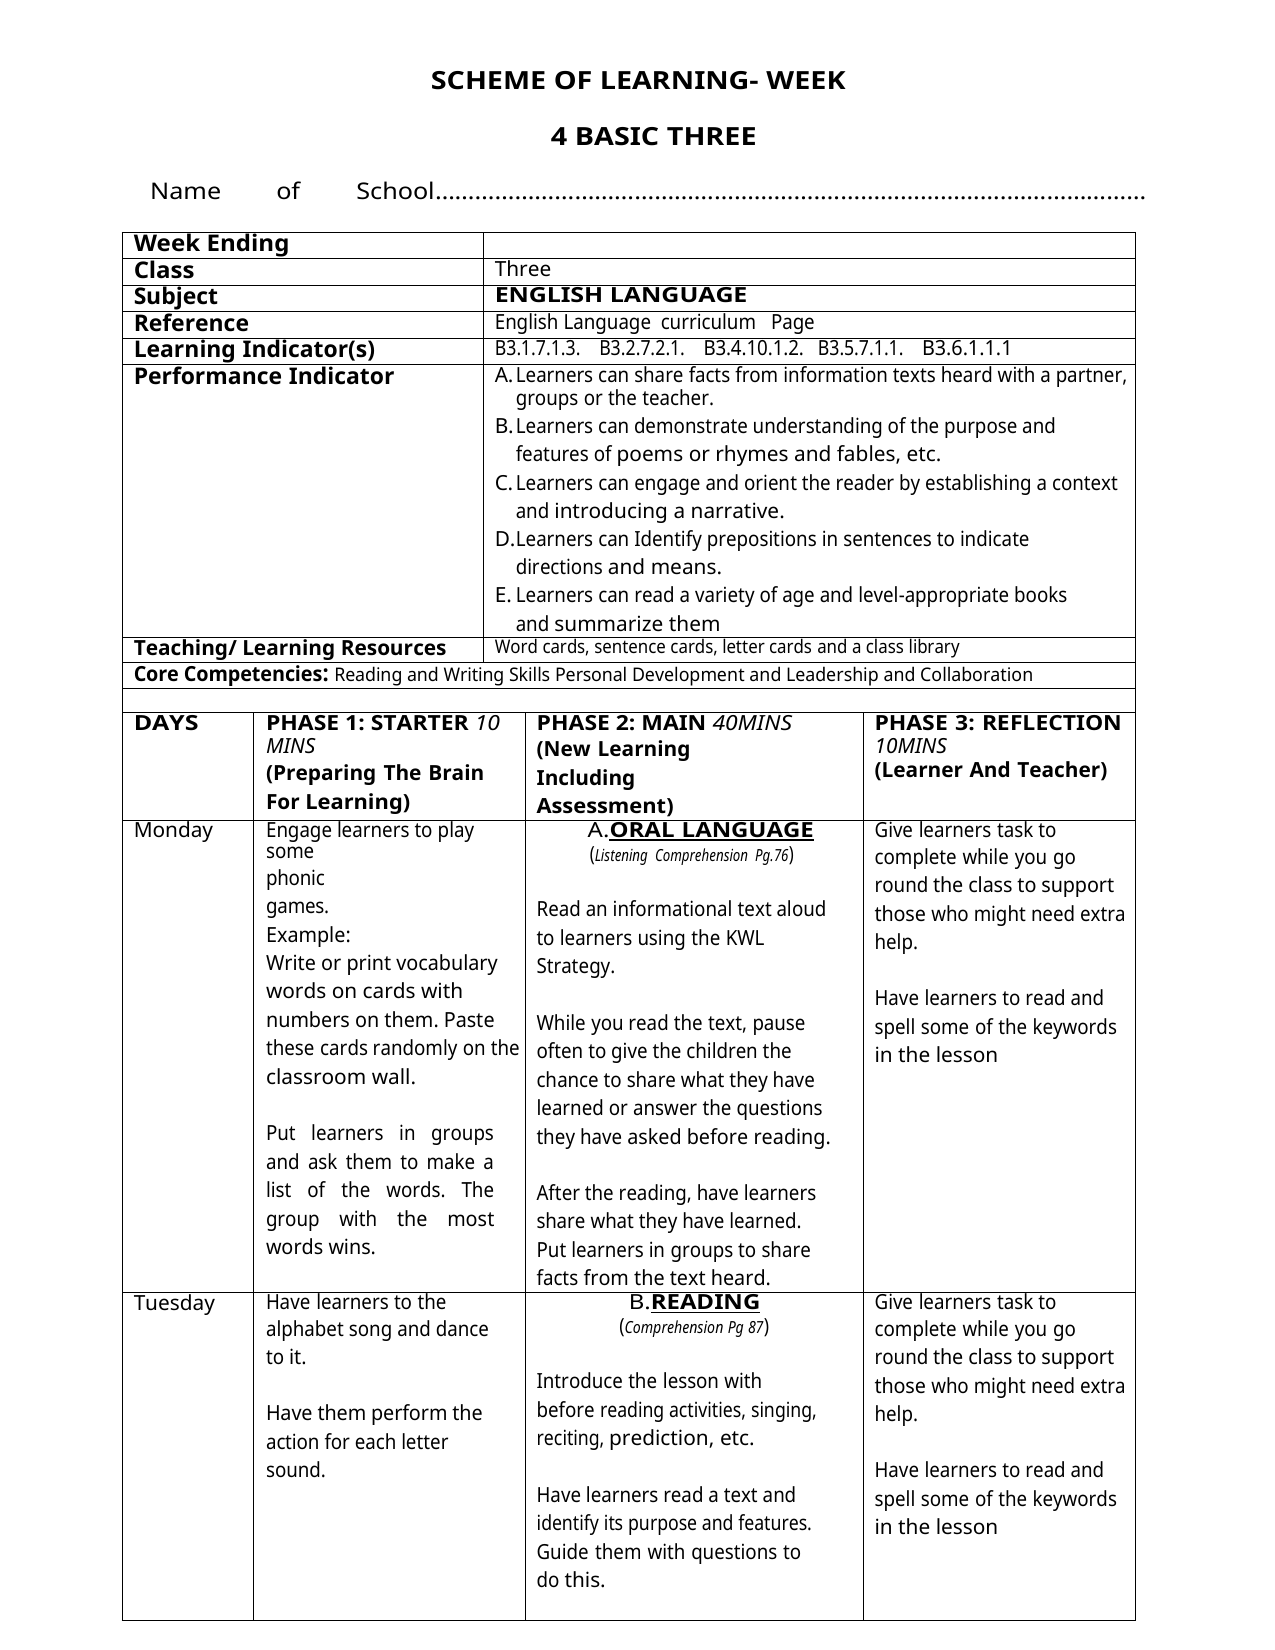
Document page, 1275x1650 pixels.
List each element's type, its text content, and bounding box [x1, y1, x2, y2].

subtitle SCHEME OF LEARNING- WEEK 4 BASIC THREE [431, 62, 846, 153]
table_cell B3.2.7.2.1. [590, 339, 694, 364]
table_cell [254, 1293, 525, 1620]
table_cell Subject [123, 286, 483, 311]
table_cell Core Competencies: Reading and Writing Skills Personal Development and Leadership and Collaboration [123, 663, 1135, 688]
table_header [484, 233, 1135, 258]
table_cell [123, 689, 1135, 712]
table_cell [526, 1293, 863, 1620]
table_cell PHASE 1: STARTER 10 MINS (Preparing The Brain For Learning) [254, 713, 525, 820]
table_cell Engage learners to play some phonic games. Example: Write or print vocabulary words on cards with numbers on them. Paste these cards randomly on the classroom wall. Put learners in groups and ask them to make a list of the words. The group with the most words wins. [254, 821, 525, 1292]
table_cell B3.1.7.1.3. [484, 339, 590, 364]
table_cell B3.6.1.1.1 [913, 339, 1135, 364]
table_cell PHASE 2: MAIN 40MINS (New Learning Including Assessment) [526, 713, 863, 820]
table_cell Learning Indicator(s) [123, 339, 483, 364]
text Name of School………………………………………………….……………………….………………… [150, 175, 1185, 206]
table_cell English Language curriculum Page [484, 312, 1135, 338]
table_cell B3.5.7.1.1. [809, 339, 913, 364]
table_cell B3.4.10.1.2. [694, 339, 809, 364]
table_cell Tuesday [123, 1293, 253, 1620]
table_cell Monday [123, 821, 253, 1292]
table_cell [864, 1293, 1135, 1620]
table_cell Teaching/ Learning Resources [123, 638, 483, 662]
table_cell A.ORAL LANGUAGE (Listening Comprehension Pg.76) Read an informational text aloud to learners using the KWL Strategy. While you read the text, pause often to give the children the chance to share what they have learned or answer the questions they have asked before reading. After the reading, have learners share what they have learned. Put learners in groups to share facts from the text heard. [526, 821, 863, 1292]
table_cell Learners can share facts from information texts heard with a partner, groups or the teacher. Learners can demonstrate understanding of the purpose and features of poems or rhymes and fables, etc. Learners can engage and orient the reader by establishing a context and introducing a narrative. Learners can Identify prepositions in sentences to indicate directions and means. Learners can read a variety of age and level-appropriate books and summarize them [484, 365, 1135, 637]
table_cell Three [484, 259, 1135, 285]
table_cell DAYS [123, 713, 253, 820]
table_cell Class [123, 259, 483, 285]
table_cell Reference [123, 312, 483, 338]
table_cell ENGLISH LANGUAGE [484, 286, 1135, 311]
table_cell PHASE 3: REFLECTION 10MINS (Learner And Teacher) [864, 713, 1135, 820]
table_cell Performance Indicator [123, 365, 483, 637]
table_header Week Ending [123, 233, 483, 258]
table_cell Word cards, sentence cards, letter cards and a class library [484, 638, 1135, 662]
